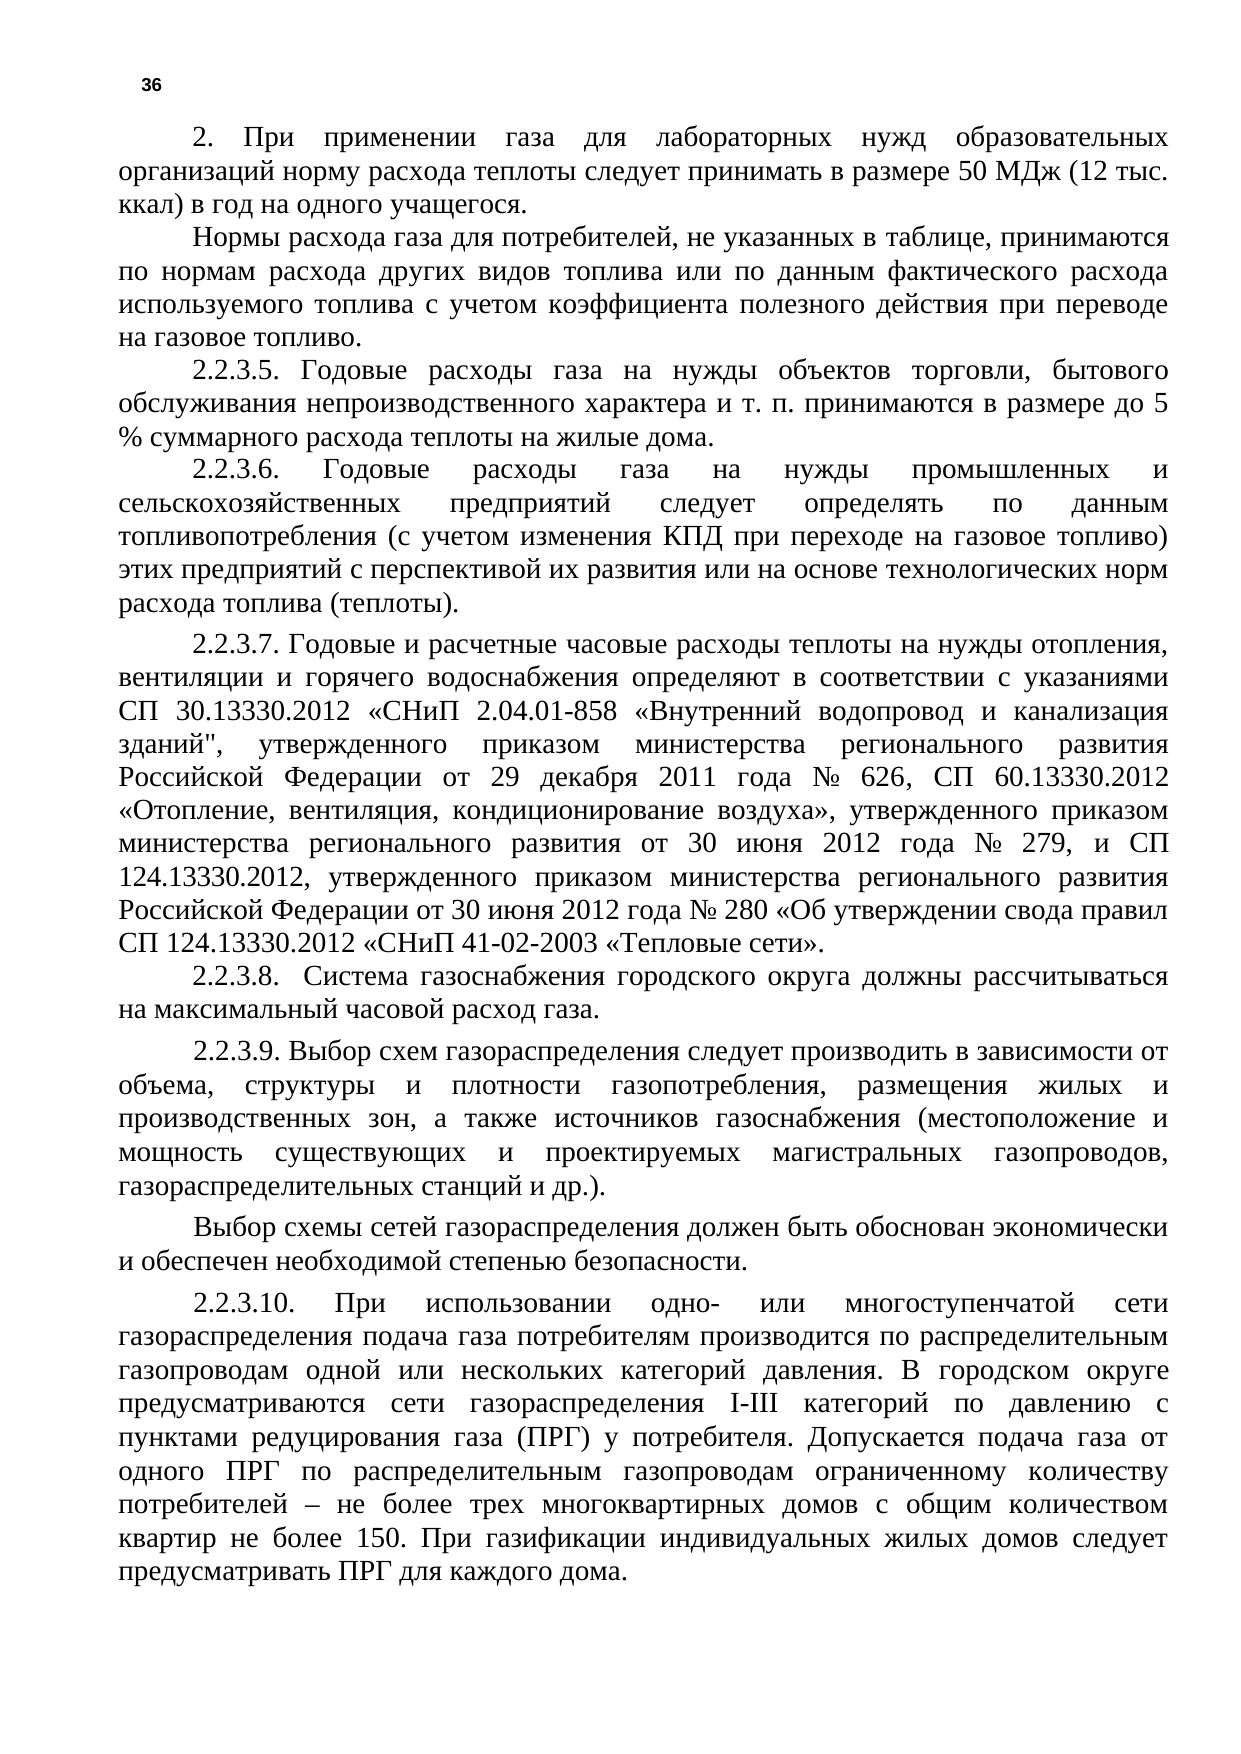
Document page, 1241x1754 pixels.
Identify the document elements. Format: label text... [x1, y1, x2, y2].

text 2.2.3.8. Система газоснабжения городского округа должны рассчитываться на максимальный часовой расход газа. [118, 959, 1169, 1025]
text 2.2.3.10. При использовании одно- или многоступенчатой сети газораспределения подача газа потребителям производится по распределительным газопроводам одной или нескольких категорий давления. В городском округе предусматриваются сети газораспределения I-III категорий по давлению с пунктами редуцирования газа (ПРГ) у потребителя. Допускается подача газа от одного ПРГ по распределительным газопроводам ограниченному количеству потребителей – не более трех многоквартирных домов с общим количеством квартир не более 150. При газификации индивидуальных жилых домов следует предусматривать ПРГ для каждого дома. [118, 1285, 1169, 1587]
text 2.2.3.5. Годовые расходы газа на нужды объектов торговли, бытового обслуживания непроизводственного характера и т. п. принимаются в размере до 5 % суммарного расхода теплоты на жилые дома. [118, 353, 1169, 452]
text 2.2.3.7. Годовые и расчетные часовые расходы теплоты на нужды отопления, вентиляции и горячего водоснабжения определяют в соответствии с указаниями СП 30.13330.2012 «СНиП 2.04.01-858 «Внутренний водопровод и канализация зданий", утвержденного приказом министерства регионального развития Российской Федерации от 29 декабря 2011 года № 626, СП 60.13330.2012 «Отопление, вентиляция, кондиционирование воздуха», утвержденного приказом министерства регионального развития от 30 июня 2012 года № 279, и СП 124.13330.2012, утвержденного приказом министерства регионального развития Российской Федерации от 30 июня 2012 года № 280 «Об утверждении свода правил СП 124.13330.2012 «СНиП 41-02-2003 «Тепловые сети». [118, 627, 1169, 959]
text Нормы расхода газа для потребителей, не указанных в таблице, принимаются по нормам расхода других видов топлива или по данным фактического расхода используемого топлива с учетом коэффициента полезного действия при переводе на газовое топливо. [118, 220, 1169, 353]
text Выбор схемы сетей газораспределения должен быть обоснован экономически и обеспечен необходимой степенью безопасности. [118, 1209, 1169, 1277]
text 2.2.3.6. Годовые расходы газа на нужды промышленных и сельскохозяйственных предприятий следует определять по данным топливопотребления (с учетом изменения КПД при переходе на газовое топливо) этих предприятий с перспективой их развития или на основе технологических норм расхода топлива (теплоты). [118, 452, 1169, 618]
text 2.2.3.9. Выбор схем газораспределения следует производить в зависимости от объема, структуры и плотности газопотребления, размещения жилых и производственных зон, а также источников газоснабжения (местоположение и мощность существующих и проектируемых магистральных газопроводов, газораспределительных станций и др.). [118, 1033, 1169, 1201]
text 2. При применении газа для лабораторных нужд образовательных организаций норму расхода теплоты следует принимать в размере 50 МДж (12 тыс. ккал) в год на одного учащегося. [118, 120, 1169, 220]
